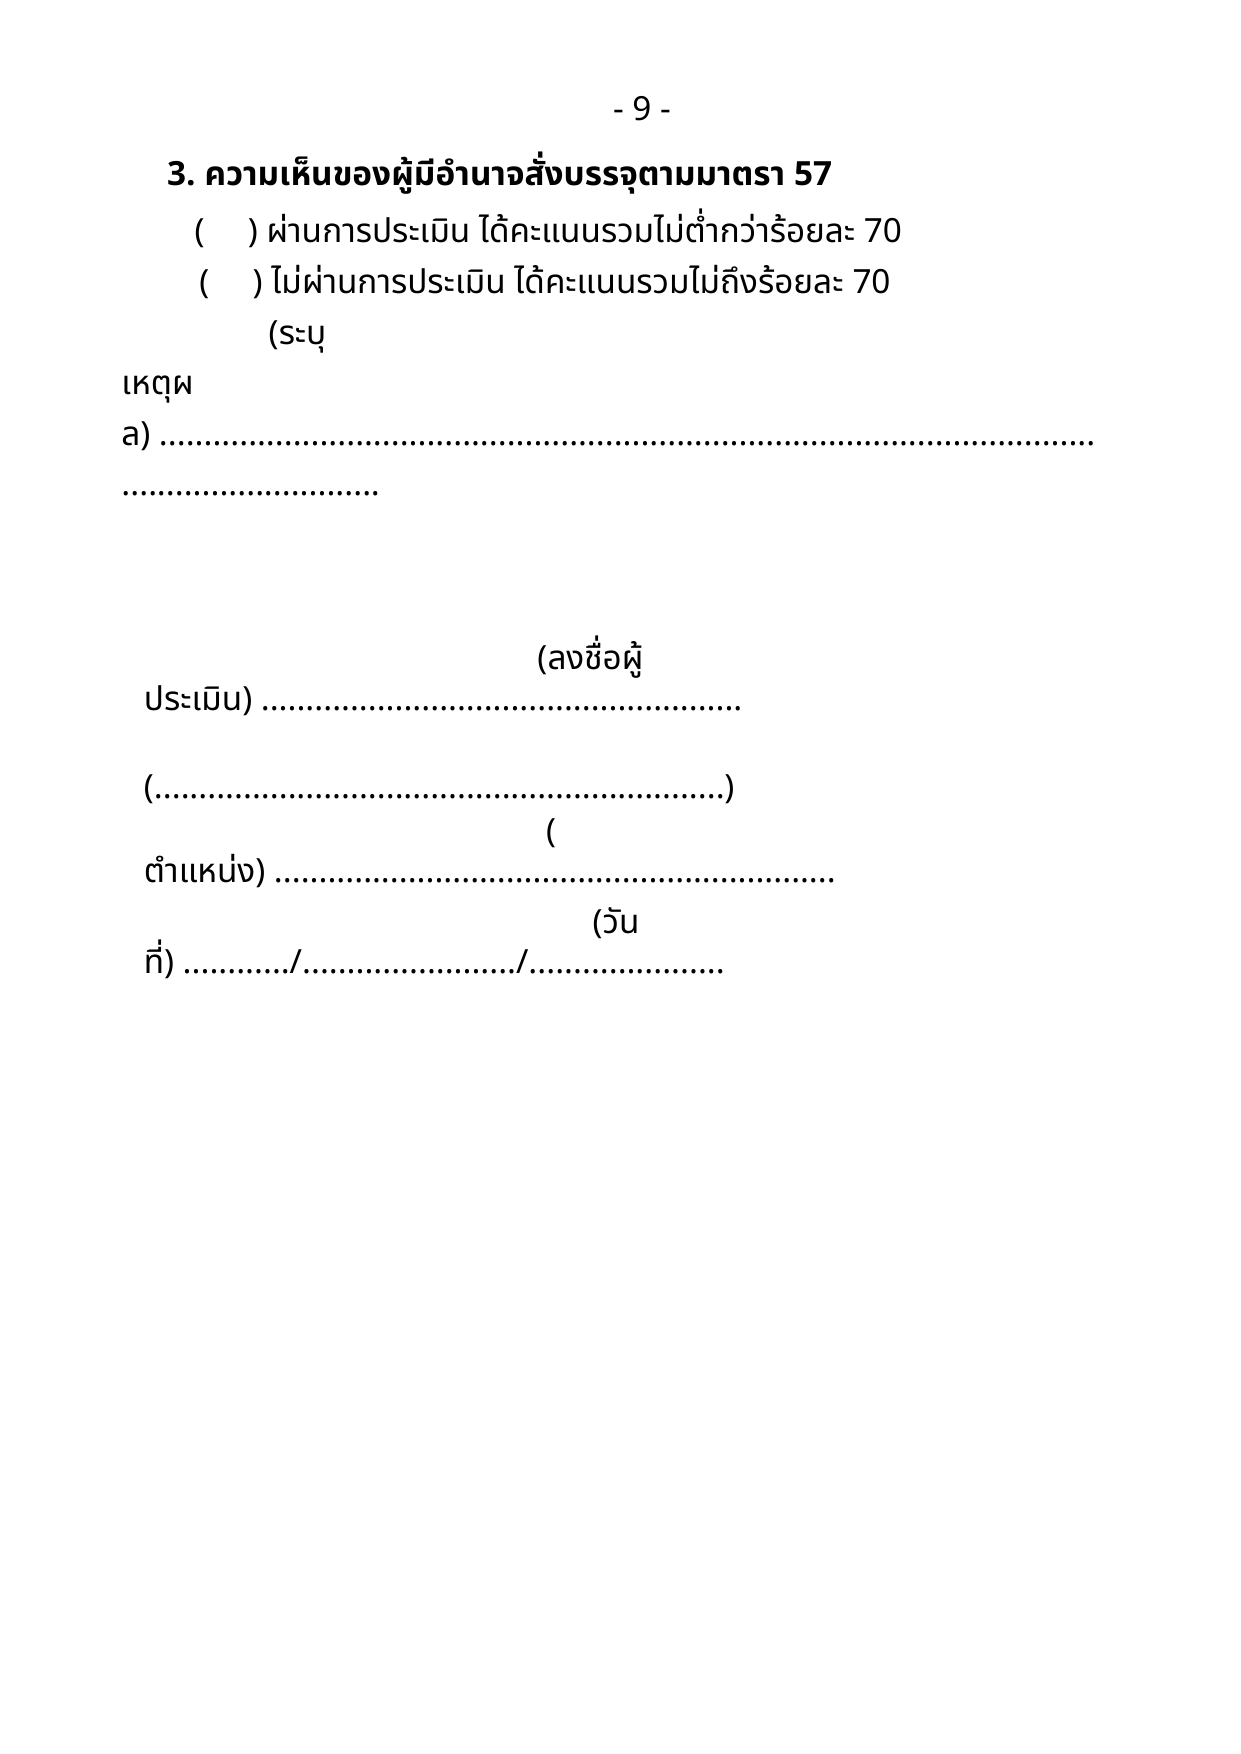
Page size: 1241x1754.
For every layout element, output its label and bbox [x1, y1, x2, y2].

table_cell [133, 75, 1111, 1692]
